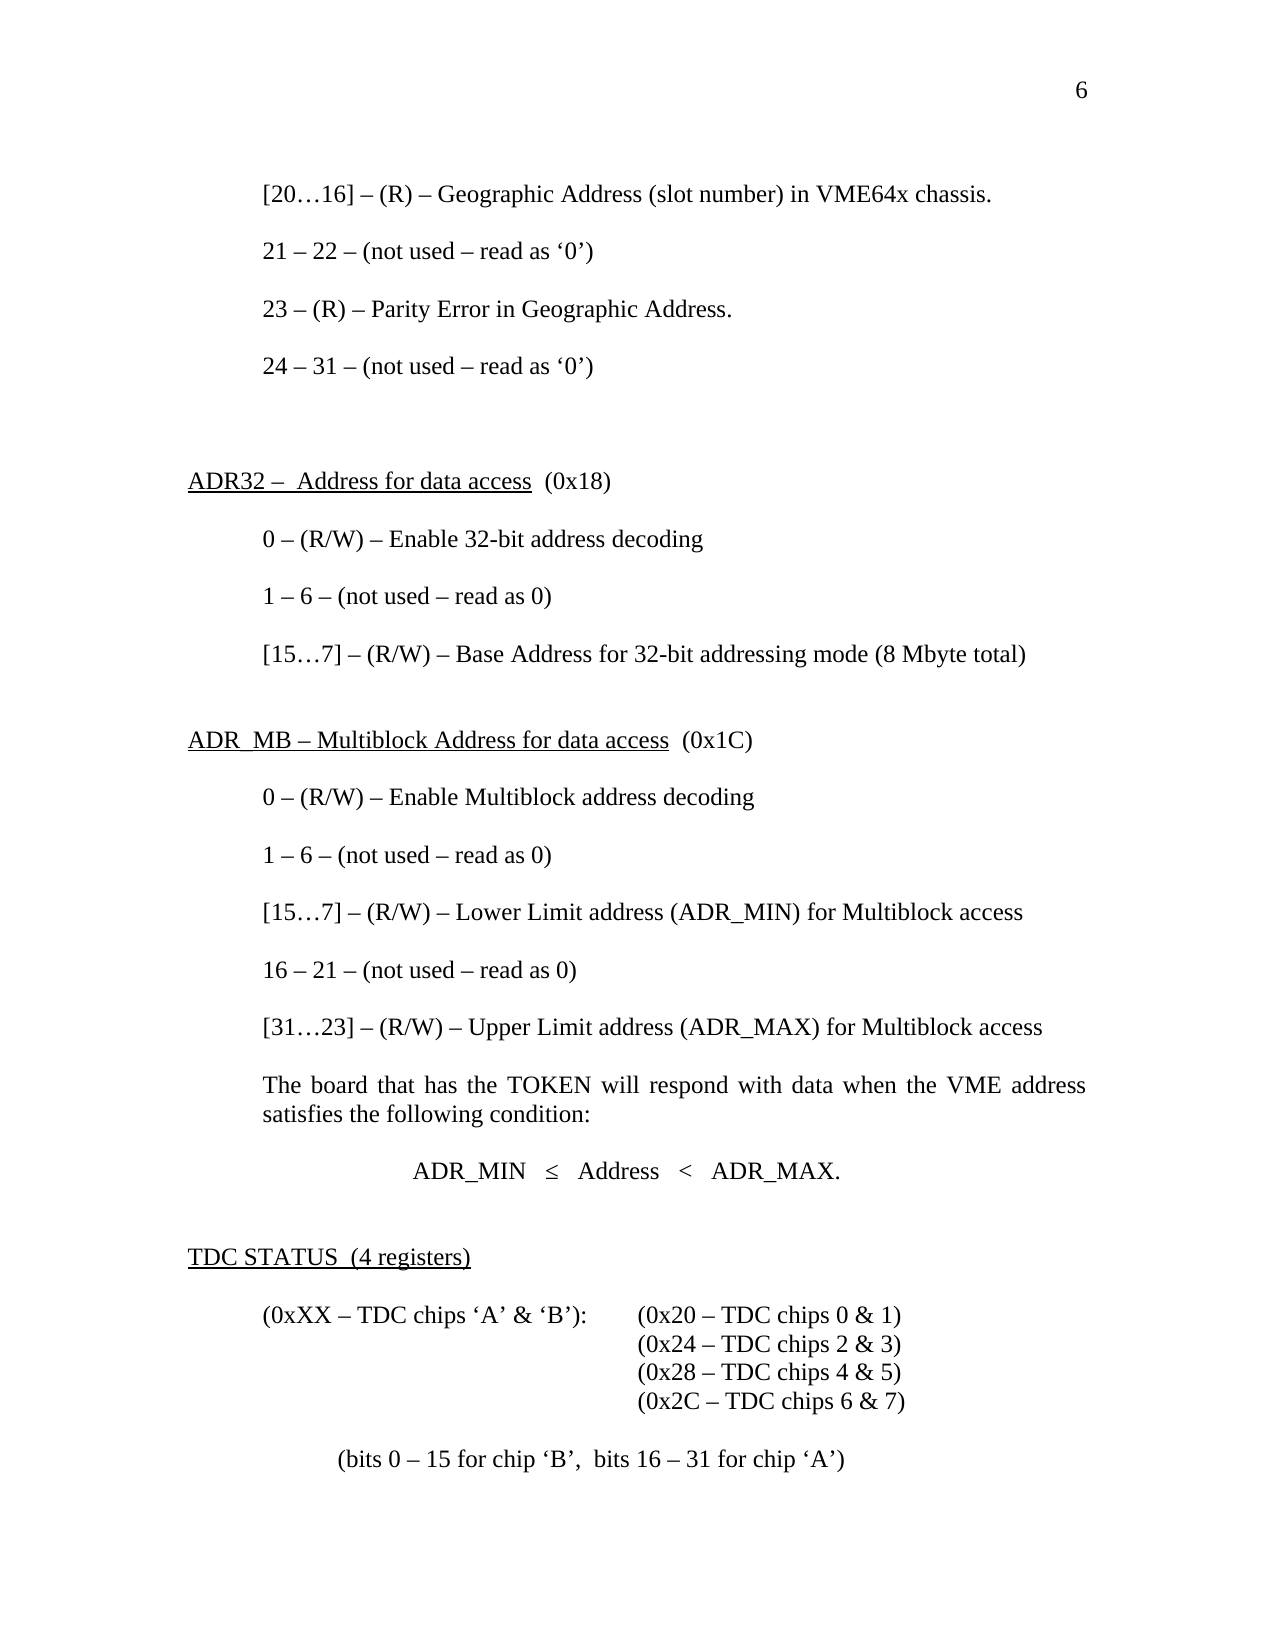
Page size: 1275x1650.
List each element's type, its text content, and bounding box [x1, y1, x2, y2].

text ADR_MB – Multiblock Address for data access (0x1C) [187, 725, 1087, 754]
text [15…7] – (R/W) – Base Address for 32-bit addressing mode (8 Mbyte total) [187, 639, 1087, 667]
text ADR_MIN ≤ Address < ADR_MAX. [187, 1156, 1087, 1185]
text [31…23] – (R/W) – Upper Limit address (ADR_MAX) for Multiblock access [187, 1012, 1087, 1041]
text 0 – (R/W) – Enable 32-bit address decoding [187, 524, 1087, 552]
text (0x24 – TDC chips 2 & 3) [187, 1329, 1087, 1357]
text 16 – 21 – (not used – read as 0) [187, 955, 1087, 984]
text The board that has the TOKEN will respond with data when the VME address satisfies the following condition: [262, 1070, 1087, 1127]
text (bits 0 – 15 for chip ‘B’, bits 16 – 31 for chip ‘A’) [187, 1444, 1087, 1472]
text ADR32 – Address for data access (0x18) [187, 466, 1087, 495]
text 1 – 6 – (not used – read as 0) [187, 581, 1087, 610]
text 23 – (R) – Parity Error in Geographic Address. [187, 294, 1087, 322]
text (0x2C – TDC chips 6 & 7) [187, 1386, 1087, 1415]
text 24 – 31 – (not used – read as ‘0’) [187, 351, 1087, 380]
text 1 – 6 – (not used – read as 0) [187, 840, 1087, 869]
text (0x28 – TDC chips 4 & 5) [187, 1357, 1087, 1386]
text 21 – 22 – (not used – read as ‘0’) [187, 236, 1087, 265]
text 0 – (R/W) – Enable Multiblock address decoding [187, 782, 1087, 811]
text (0xXX – TDC chips ‘A’ & ‘B’): (0x20 – TDC chips 0 & 1) [187, 1300, 1087, 1329]
text [20…16] – (R) – Geographic Address (slot number) in VME64x chassis. [187, 179, 1087, 207]
text TDC STATUS (4 registers) [187, 1242, 1087, 1271]
text [15…7] – (R/W) – Lower Limit address (ADR_MIN) for Multiblock access [187, 897, 1087, 926]
